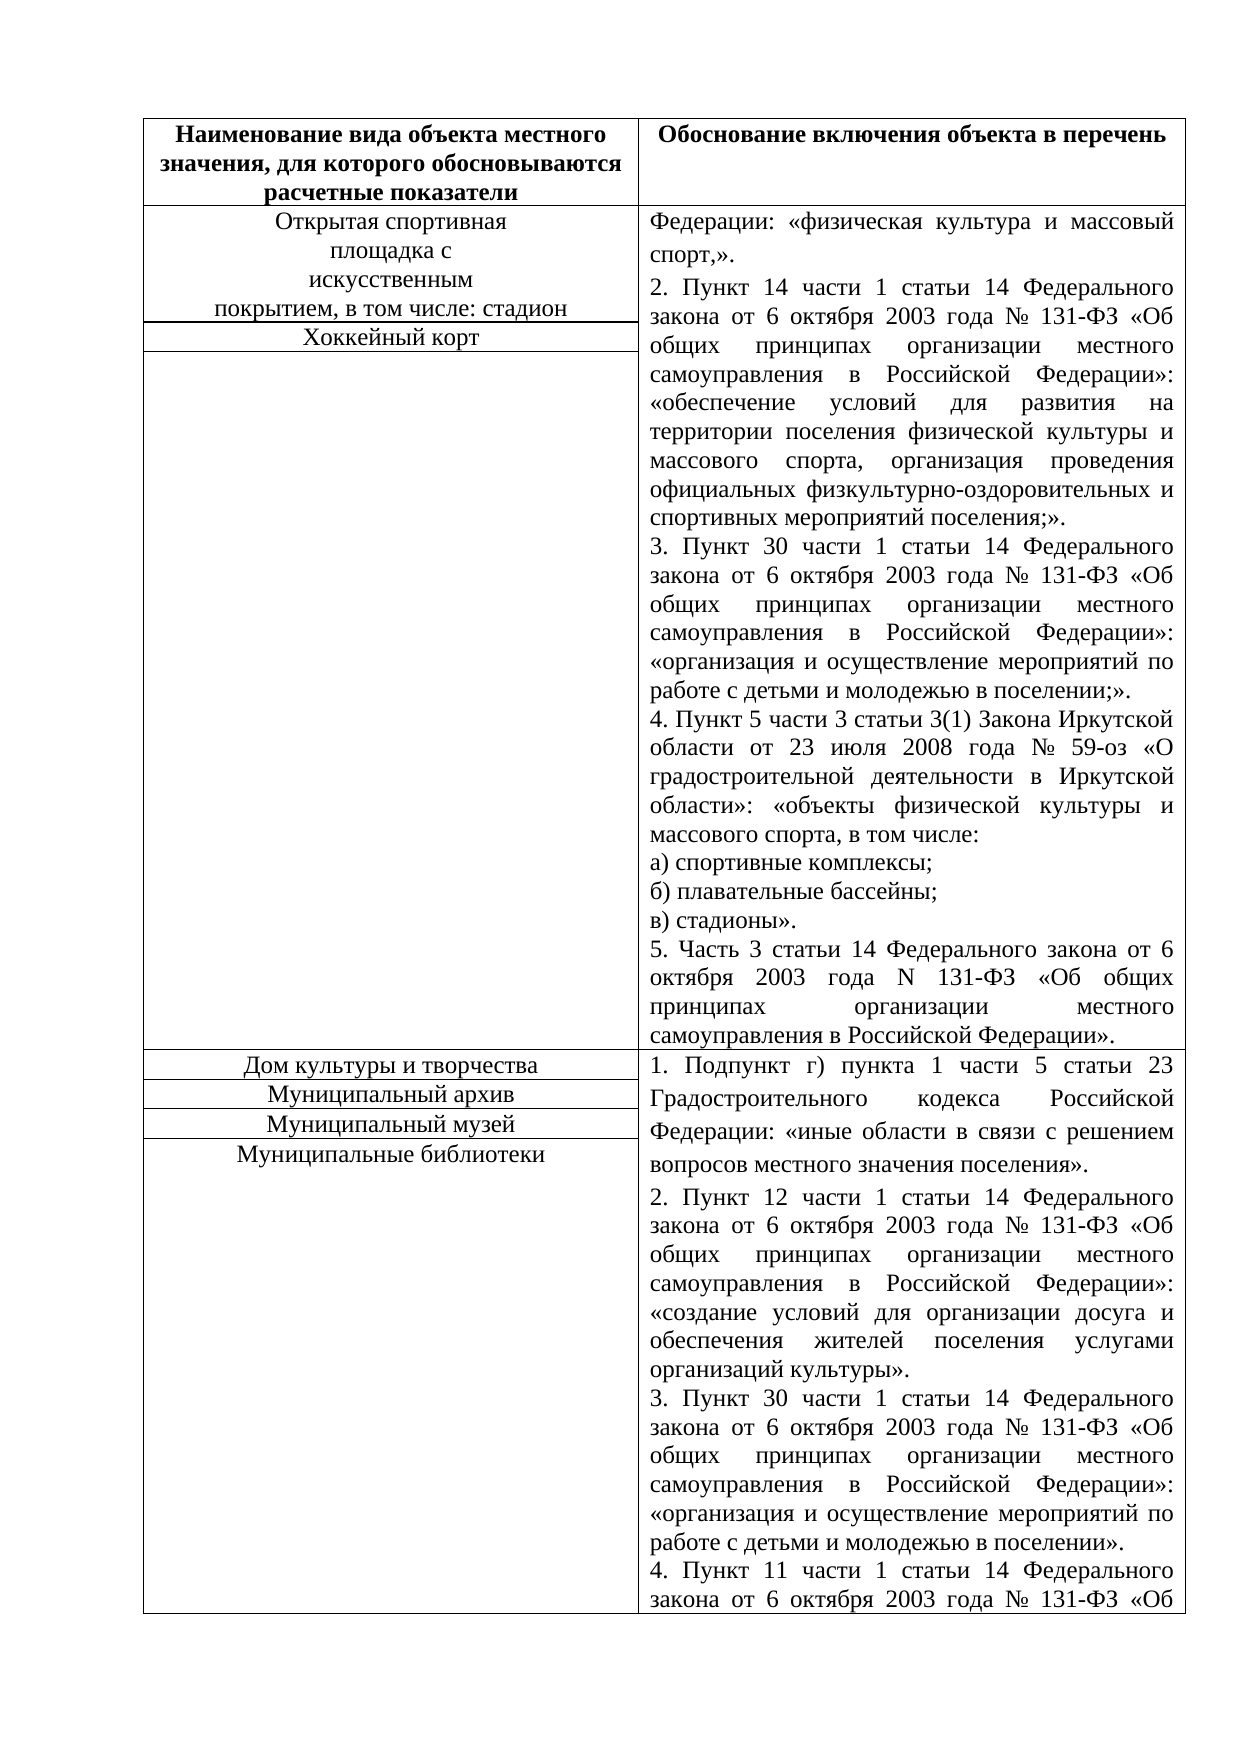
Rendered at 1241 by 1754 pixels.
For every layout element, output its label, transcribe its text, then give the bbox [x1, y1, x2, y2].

table_cell 1. Подпункт г) пункта 1 части 5 статьи 23 Градостроительного кодекса Российской Федерации: «иные области в связи с решением вопросов местного значения поселения». 2. Пункт 12 части 1 статьи 14 Федерального закона от 6 октября 2003 года № 131-ФЗ «Об общих принципах организации местного самоуправления в Российской Федерации»: «создание условий для организации досуга и обеспечения жителей поселения услугами организаций культуры». 3. Пункт 30 части 1 статьи 14 Федерального закона от 6 октября 2003 года № 131-ФЗ «Об общих принципах организации местного самоуправления в Российской Федерации»: «организация и осуществление мероприятий по работе с детьми и молодежью в поселении». 4. Пункт 11 части 1 статьи 14 Федерального закона от 6 октября 2003 года № 131-ФЗ «Об общих принципах организации местного самоуправления в Российской Федерации»: «организация библиотечного обслуживания населения, комплектование и обеспечение сохранности библиотечных фондов библиотек поселения». 5. Пункт 17 части 1 статьи 14 Федерального закона от 6 октября 2003 года № 131-ФЗ «Об общих принципах организации местного самоуправления в Российской Федерации»: «формирование архивных фондов поселения». 6. Пункт 1 части 1 статьи 14.1 Федерального закона от 6 октября 2003 года № 131-ФЗ «Об общих принципах организации местного самоуправления в Российской Федерации»: «создание музеев поселения». 7. Пункт 7 части 3 статьи 3(1) Закона Иркутской области от 23 июля 2008 года № 59-оз «О градостроительной деятельности в Иркутской области»: «объекты культуры, в том числе: а) муниципальные архивы; б) муниципальные библиотеки; в) муниципальные музеи». 8. Часть 3 статьи 14 Федерального закона от 6 октября 2003 года N 131-ФЗ «Об общих принципах организации местного самоуправления в Российской Федерации». [639, 1050, 1185, 1613]
table_cell Муниципальный музей [144, 1109, 638, 1138]
table_cell Муниципальные библиотеки [144, 1139, 638, 1613]
table_cell Открытая спортивная площадка с искусственным покрытием, в том числе: стадион [144, 206, 638, 321]
table_cell Хоккейный корт [144, 323, 638, 351]
table_header Наименование вида объекта местного значения, для которого обосновываются расчетные показатели [144, 119, 638, 205]
table_header Обоснование включения объекта в перечень [639, 119, 1185, 205]
table_cell Дом культуры и творчества [144, 1050, 638, 1078]
table_cell Муниципальный архив [144, 1080, 638, 1108]
table_cell [144, 352, 638, 1049]
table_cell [639, 206, 1185, 1049]
